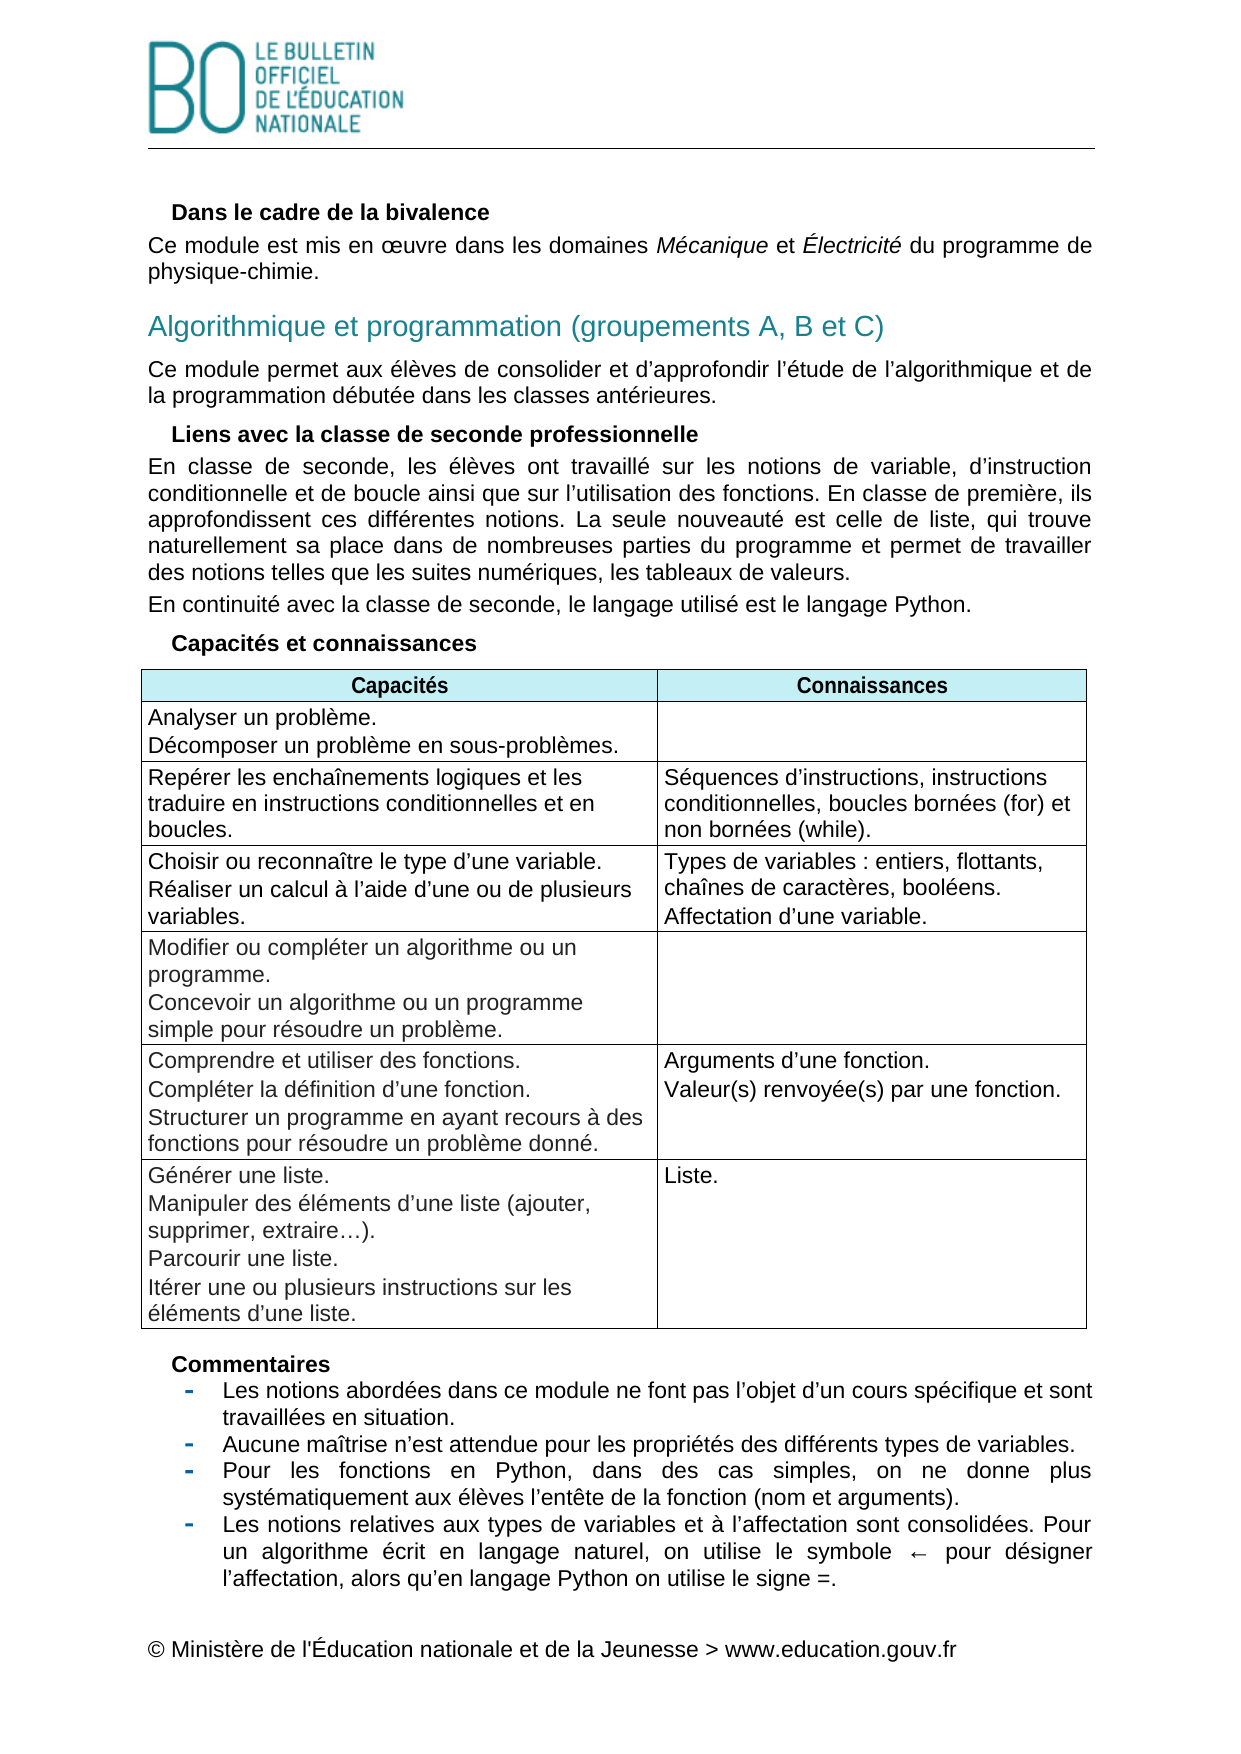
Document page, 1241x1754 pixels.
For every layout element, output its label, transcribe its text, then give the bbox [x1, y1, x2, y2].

table_cell Repérer les enchaînements logiques et les traduire en instructions conditionnelles et en boucles. [142, 762, 657, 845]
subtitle Liens avec la classe de seconde professionnelle [171, 421, 1093, 447]
text Ce module est mis en œuvre dans les domaines Mécanique et Électricité du programme de physique-chimie. [148, 232, 1093, 284]
table_cell Générer une liste. Manipuler des éléments d’une liste (ajouter, supprimer, extraire…). Parcourir une liste. Itérer une ou plusieurs instructions sur les éléments d’une liste. [142, 1160, 657, 1328]
table_cell Séquences d’instructions, instructions conditionnelles, boucles bornées (for) et non bornées (while). [658, 762, 1086, 845]
subtitle Dans le cadre de la bivalence [171, 199, 1093, 226]
subtitle Capacités et connaissances [171, 630, 1093, 657]
table_cell Analyser un problème. Décomposer un problème en sous-problèmes. [142, 702, 657, 761]
list Pour les fonctions en Python, dans des cas simples, on ne donne plus systématiquement aux élèves l’entête de la fonction (nom et arguments). [185, 1457, 1093, 1511]
subtitle Commentaires [171, 1351, 1093, 1377]
table_cell Types de variables : entiers, flottants, chaînes de caractères, booléens. Affectation d’une variable. [658, 846, 1086, 931]
table_cell Choisir ou reconnaître le type d’une variable. Réaliser un calcul à l’aide d’une ou de plusieurs variables. [142, 846, 657, 931]
table_header Connaissances [658, 670, 1086, 701]
list Aucune maîtrise n’est attendue pour les propriétés des différents types de variables. [185, 1431, 1093, 1457]
picture [147, 20, 417, 146]
text Ce module permet aux élèves de consolider et d’approfondir l’étude de l’algorithmique et de la programmation débutée dans les classes antérieures. [148, 356, 1093, 408]
table_cell Modifier ou compléter un algorithme ou un programme. Concevoir un algorithme ou un programme simple pour résoudre un problème. [142, 932, 657, 1044]
list Les notions relatives aux types de variables et à l’affectation sont consolidées. Pour un algorithme écrit en langage naturel, on utilise le symbole pour désigner l’affectation, alors qu’en langage Python on utilise le signe =. [185, 1511, 1093, 1591]
table_header Capacités [142, 670, 657, 701]
table_cell Arguments d’une fonction. Valeur(s) renvoyée(s) par une fonction. [658, 1045, 1086, 1159]
text En continuité avec la classe de seconde, le langage utilisé est le langage Python. [148, 591, 1093, 618]
table_cell Liste. [658, 1160, 1086, 1328]
table_cell [658, 932, 1086, 1044]
text En classe de seconde, les élèves ont travaillé sur les notions de variable, d’instruction conditionnelle et de boucle ainsi que sur l’utilisation des fonctions. En classe de première, ils approfondissent ces différentes notions. La seule nouveauté est celle de liste, qui trouve naturellement sa place dans de nombreuses parties du programme et permet de travailler des notions telles que les suites numériques, les tableaux de valeurs. [148, 453, 1093, 585]
table_cell Comprendre et utiliser des fonctions. Compléter la définition d’une fonction. Structurer un programme en ayant recours à des fonctions pour résoudre un problème donné. [142, 1045, 657, 1159]
subtitle Algorithmique et programmation (groupements A, B et C) [148, 309, 1093, 343]
table_cell [658, 702, 1086, 761]
list Les notions abordées dans ce module ne font pas l’objet d’un cours spécifique et sont travaillées en situation. [185, 1377, 1093, 1431]
